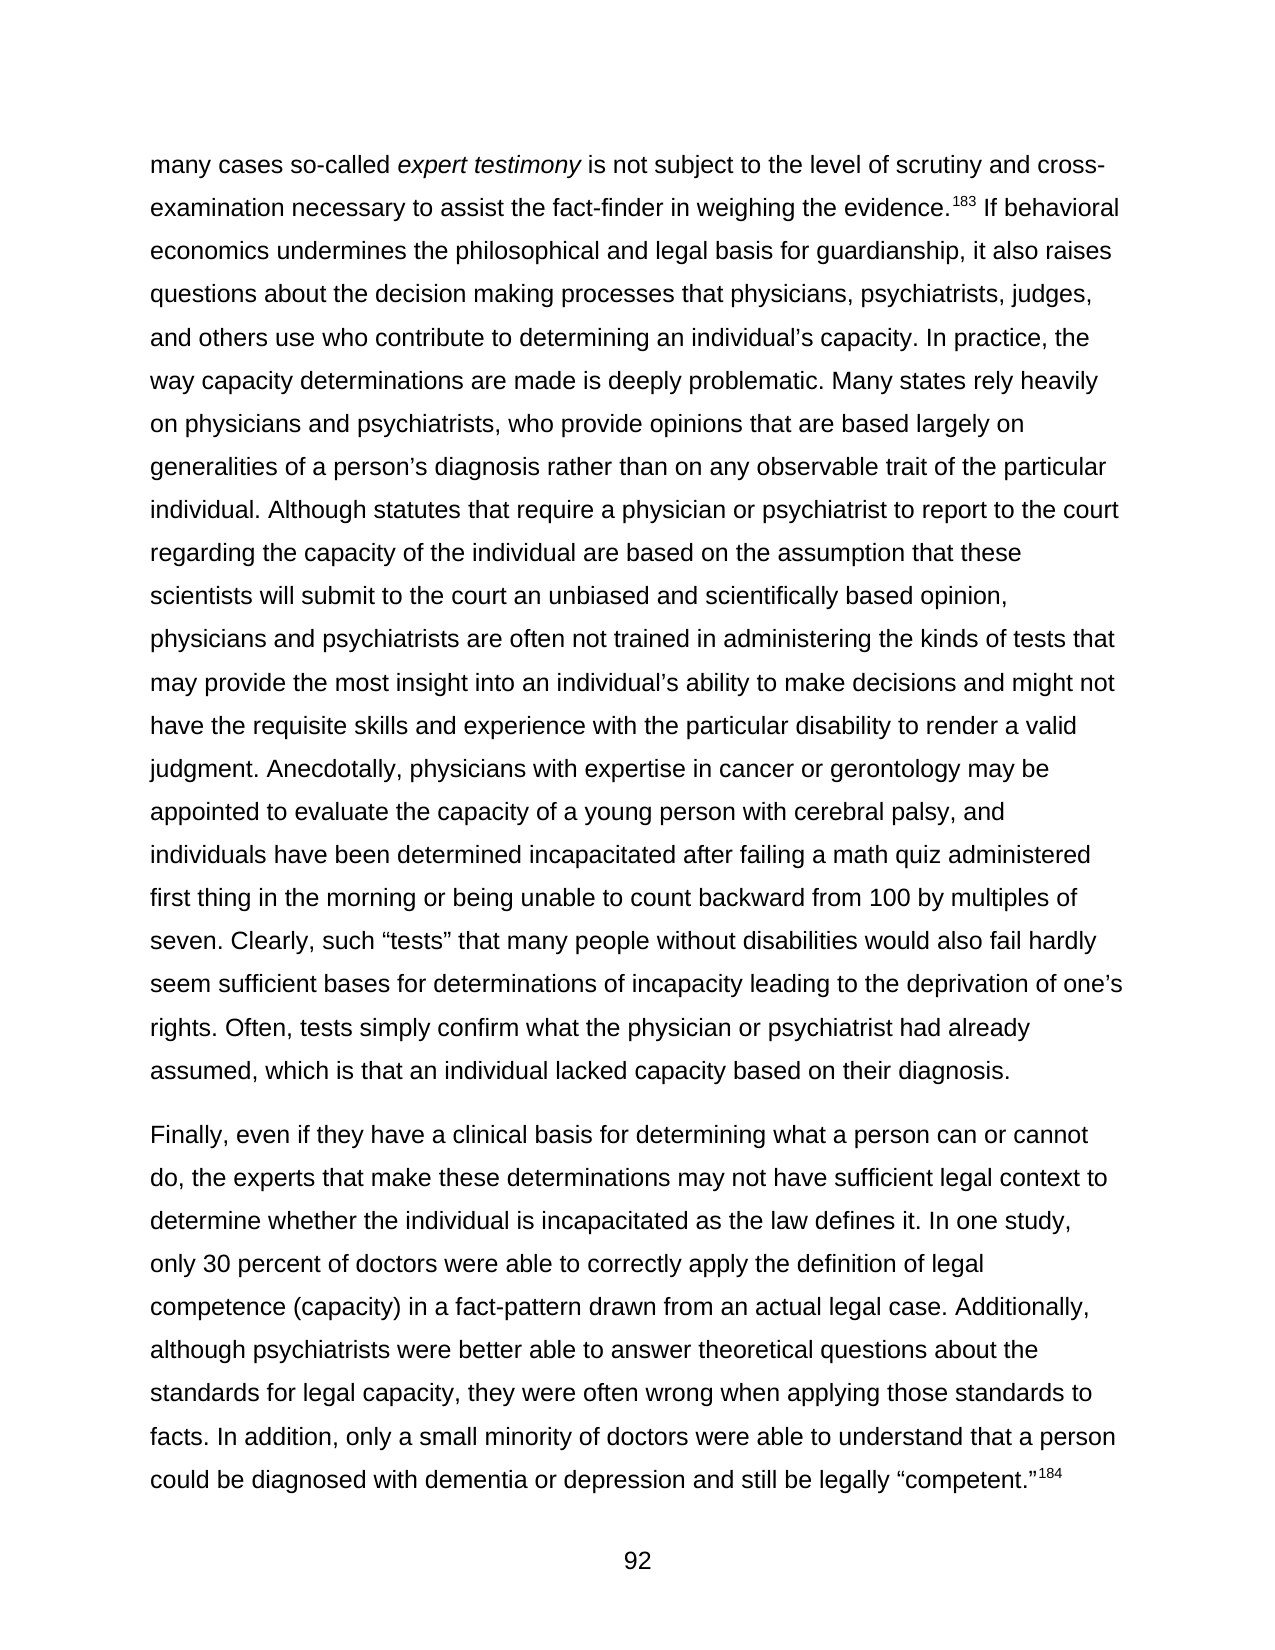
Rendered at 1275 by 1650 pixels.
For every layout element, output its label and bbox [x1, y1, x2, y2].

text [150, 150, 1125, 1084]
text [150, 1119, 1125, 1493]
